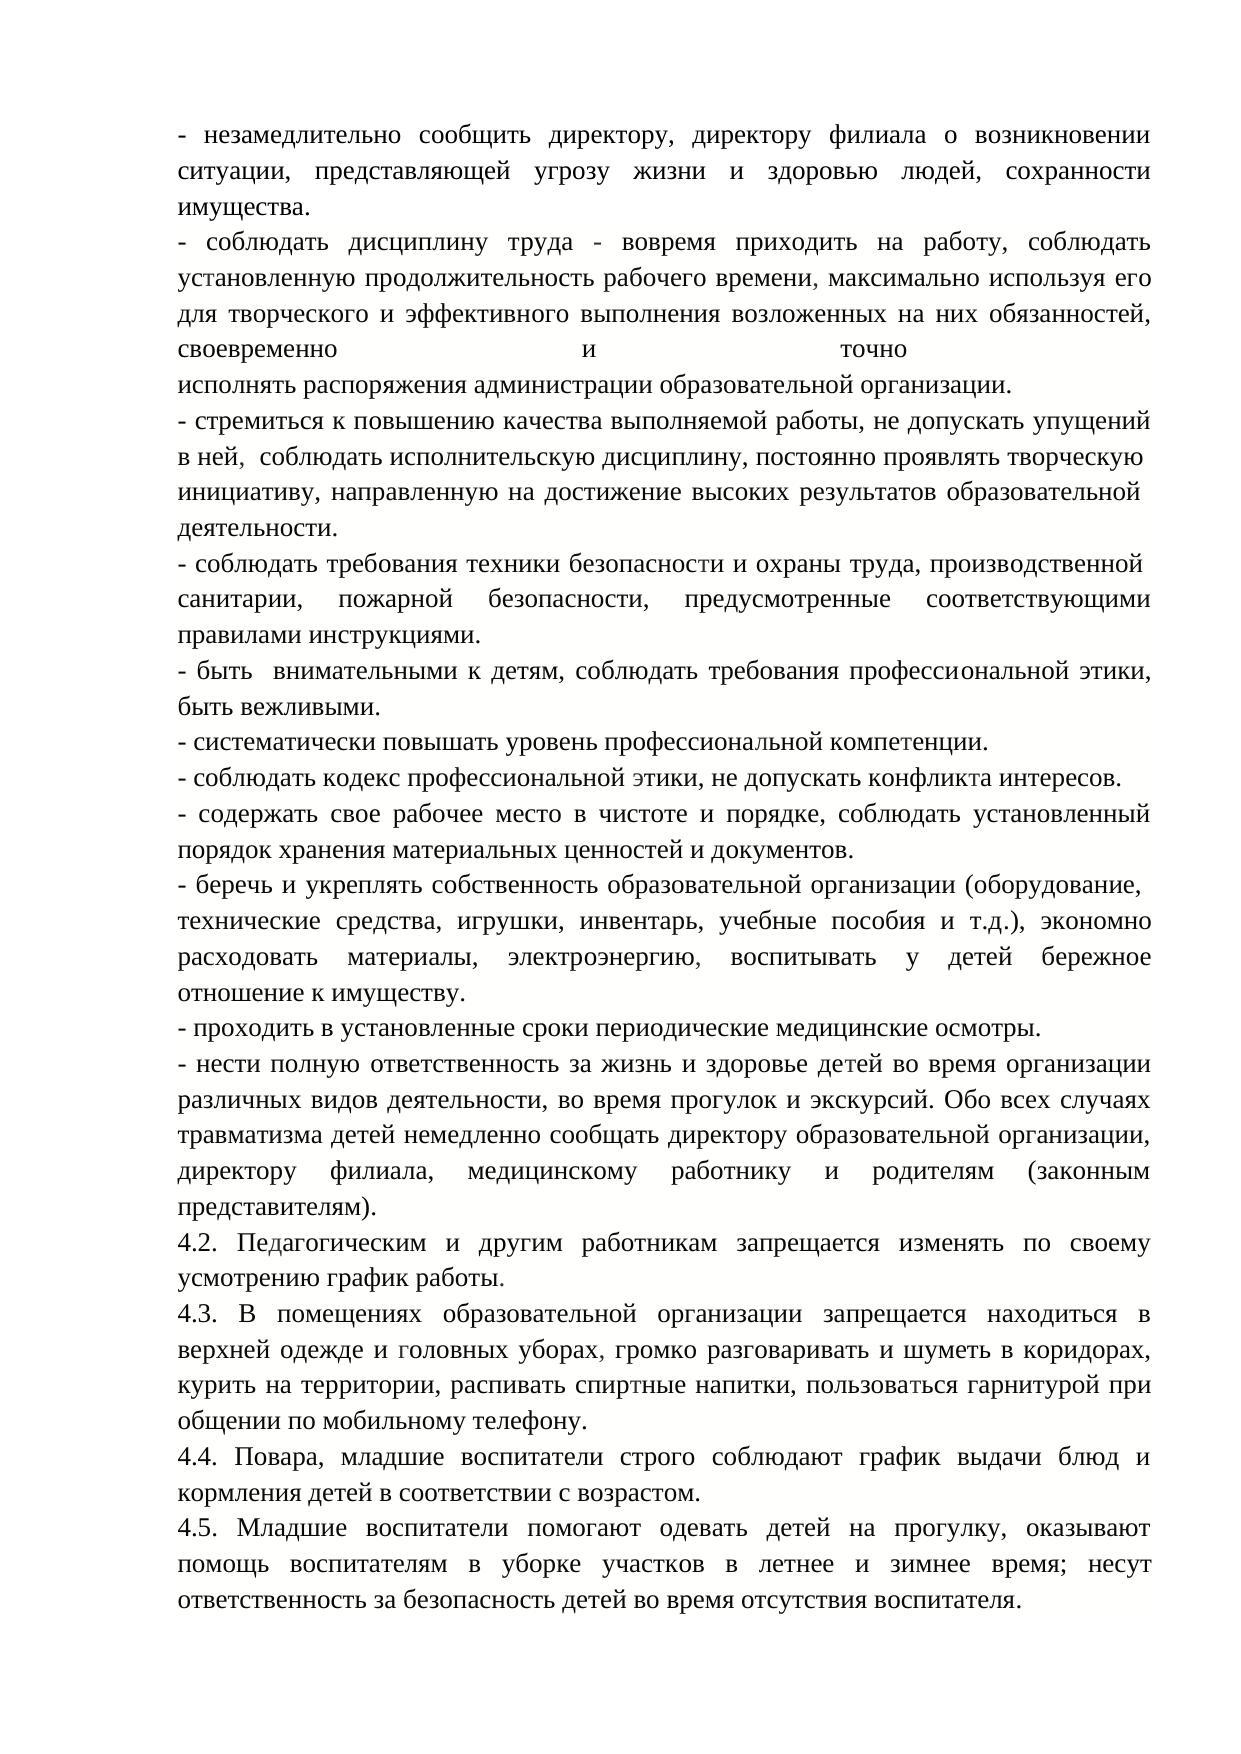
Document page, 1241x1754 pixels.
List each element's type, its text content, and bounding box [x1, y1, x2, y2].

text 4.5. Младшие воспитатели помогают одевать детей на прогулку, оказывают помощь воспитателям в уборке участков в летнее и зимнее время; несут ответственность за безопасность детей во время отсутствия воспитателя. [177, 1512, 1152, 1614]
text - беречь и укреплять собственность образовательной организации (оборудование, технические средства, игрушки, инвентарь, учебные пособия и т.д.), экономно расходовать материалы, электроэнергию, воспитывать у детей бережное отношение к имуществу. [177, 868, 1152, 1007]
text 4.2. Педагогическим и другим работникам запрещается изменять по своему усмотрению график работы. [177, 1226, 1152, 1293]
text - незамедлительно сообщить директору, директору филиала о возникновении ситуации, представляющей угрозу жизни и здоровью людей, сохранности имущества. [177, 118, 1152, 221]
text - соблюдать дисциплину труда - вовремя приходить на работу, соблюдать установленную продолжительность рабочего времени, максимально используя его для творческого и эффективного выполнения возложенных на них обязанностей, своевременно и точно исполнять распоряжения администрации образовательной организации. [177, 225, 1152, 399]
text - соблюдать требования техники безопасности и охраны труда, производственной санитарии, пожарной безопасности, предусмотренные соответствующими правилами инструкциями. [177, 547, 1152, 649]
text - проходить в установленные сроки периодические медицинские осмотры. [177, 1011, 1152, 1042]
text - содержать свое рабочее место в чистоте и порядке, соблюдать установленный порядок хранения материальных ценностей и документов. [177, 797, 1152, 864]
text - нести полную ответственность за жизнь и здоровье детей во время организации различных видов деятельности, во время прогулок и экскурсий. Обо всех случаях травматизма детей немедленно сообщать директору образовательной организации, директору филиала, медицинскому работнику и родителям (законным представителям). [177, 1047, 1152, 1221]
text - систематически повышать уровень профессиональной компетенции. [177, 726, 1152, 757]
text - быть внимательными к детям, соблюдать требования профессиональной этики, быть вежливыми. [177, 654, 1152, 721]
text - стремиться к повышению качества выполняемой работы, не допускать упущений в ней, соблюдать исполнительскую дисциплину, постоянно проявлять творческую инициативу, направленную на достижение высоких результатов образовательной деятельности. [177, 404, 1152, 542]
text - соблюдать кодекс профессиональной этики, не допускать конфликта интересов. [177, 761, 1152, 792]
text 4.3. В помещениях образовательной организации запрещается находиться в верхней одежде и головных уборах, громко разговаривать и шуметь в коридорах, курить на территории, распивать спиртные напитки, пользоваться гарнитурой при общении по мобильному телефону. [177, 1297, 1152, 1436]
text 4.4. Повара, младшие воспитатели строго соблюдают график выдачи блюд и кормления детей в соответствии с возрастом. [177, 1440, 1152, 1507]
